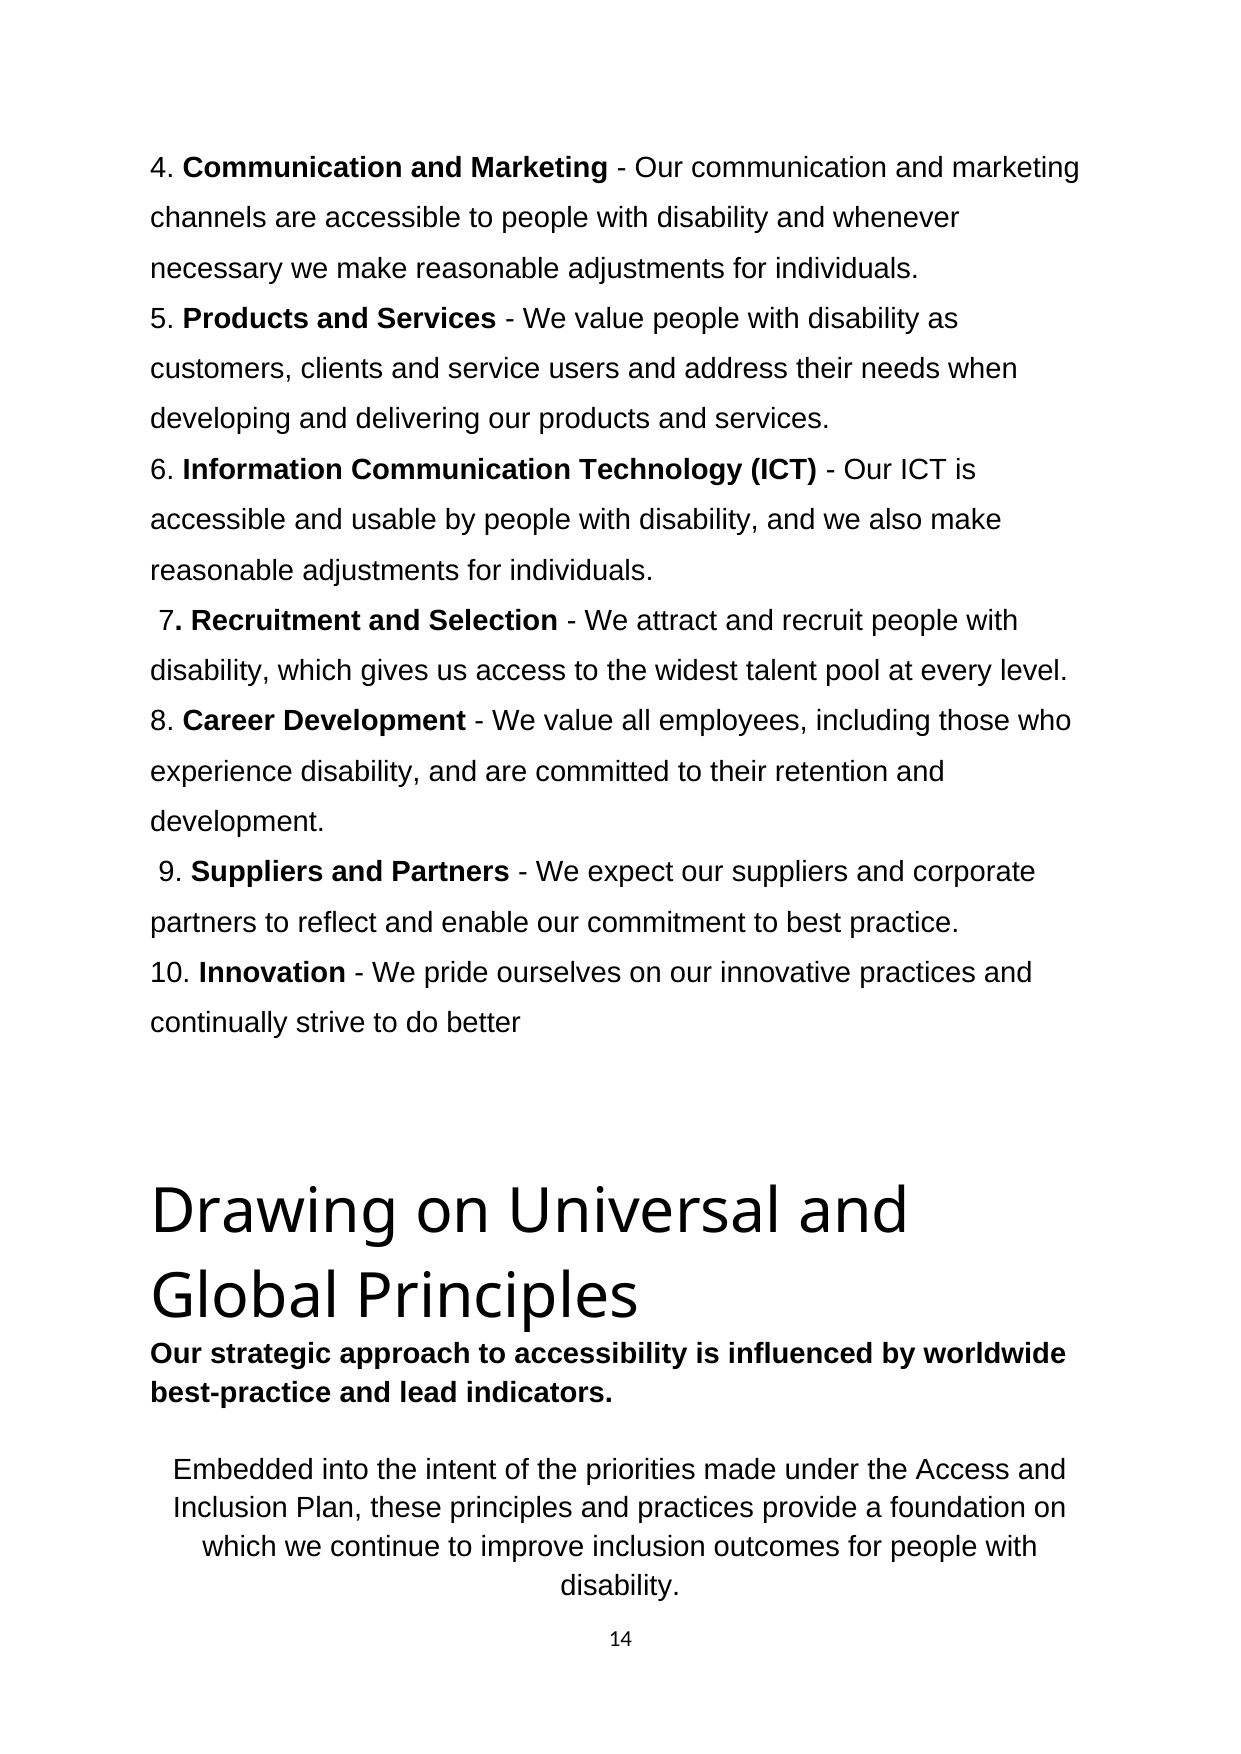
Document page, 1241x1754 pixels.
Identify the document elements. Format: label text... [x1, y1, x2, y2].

text 9. Suppliers and Partners - We expect our suppliers and corporate partners to reflect and enable our commitment to best practice. [150, 854, 1090, 938]
subtitle Drawing on Universal and Global Principles [150, 1166, 1090, 1336]
text 8. Career Development - We value all employees, including those who experience disability, and are committed to their retention and development. [150, 703, 1090, 838]
text 4. Communication and Marketing - Our communication and marketing channels are accessible to people with disability and whenever necessary we make reasonable adjustments for individuals. [150, 150, 1090, 284]
text 10. Innovation - We pride ourselves on our innovative practices and continually strive to do better [150, 955, 1090, 1039]
text Embedded into the intent of the priorities made under the Access and Inclusion Plan, these principles and practices provide a foundation on which we continue to improve inclusion outcomes for people with disability. [150, 1452, 1090, 1601]
text 5. Products and Services - We value people with disability as customers, clients and service users and address their needs when developing and delivering our products and services. [150, 301, 1090, 435]
text Our strategic approach to accessibility is influenced by worldwide best-practice and lead indicators. [150, 1336, 1090, 1408]
text 7. Recruitment and Selection - We attract and recruit people with disability, which gives us access to the widest talent pool at every level. [150, 603, 1090, 687]
text 6. Information Communication Technology (ICT) - Our ICT is accessible and usable by people with disability, and we also make reasonable adjustments for individuals. [150, 452, 1090, 586]
